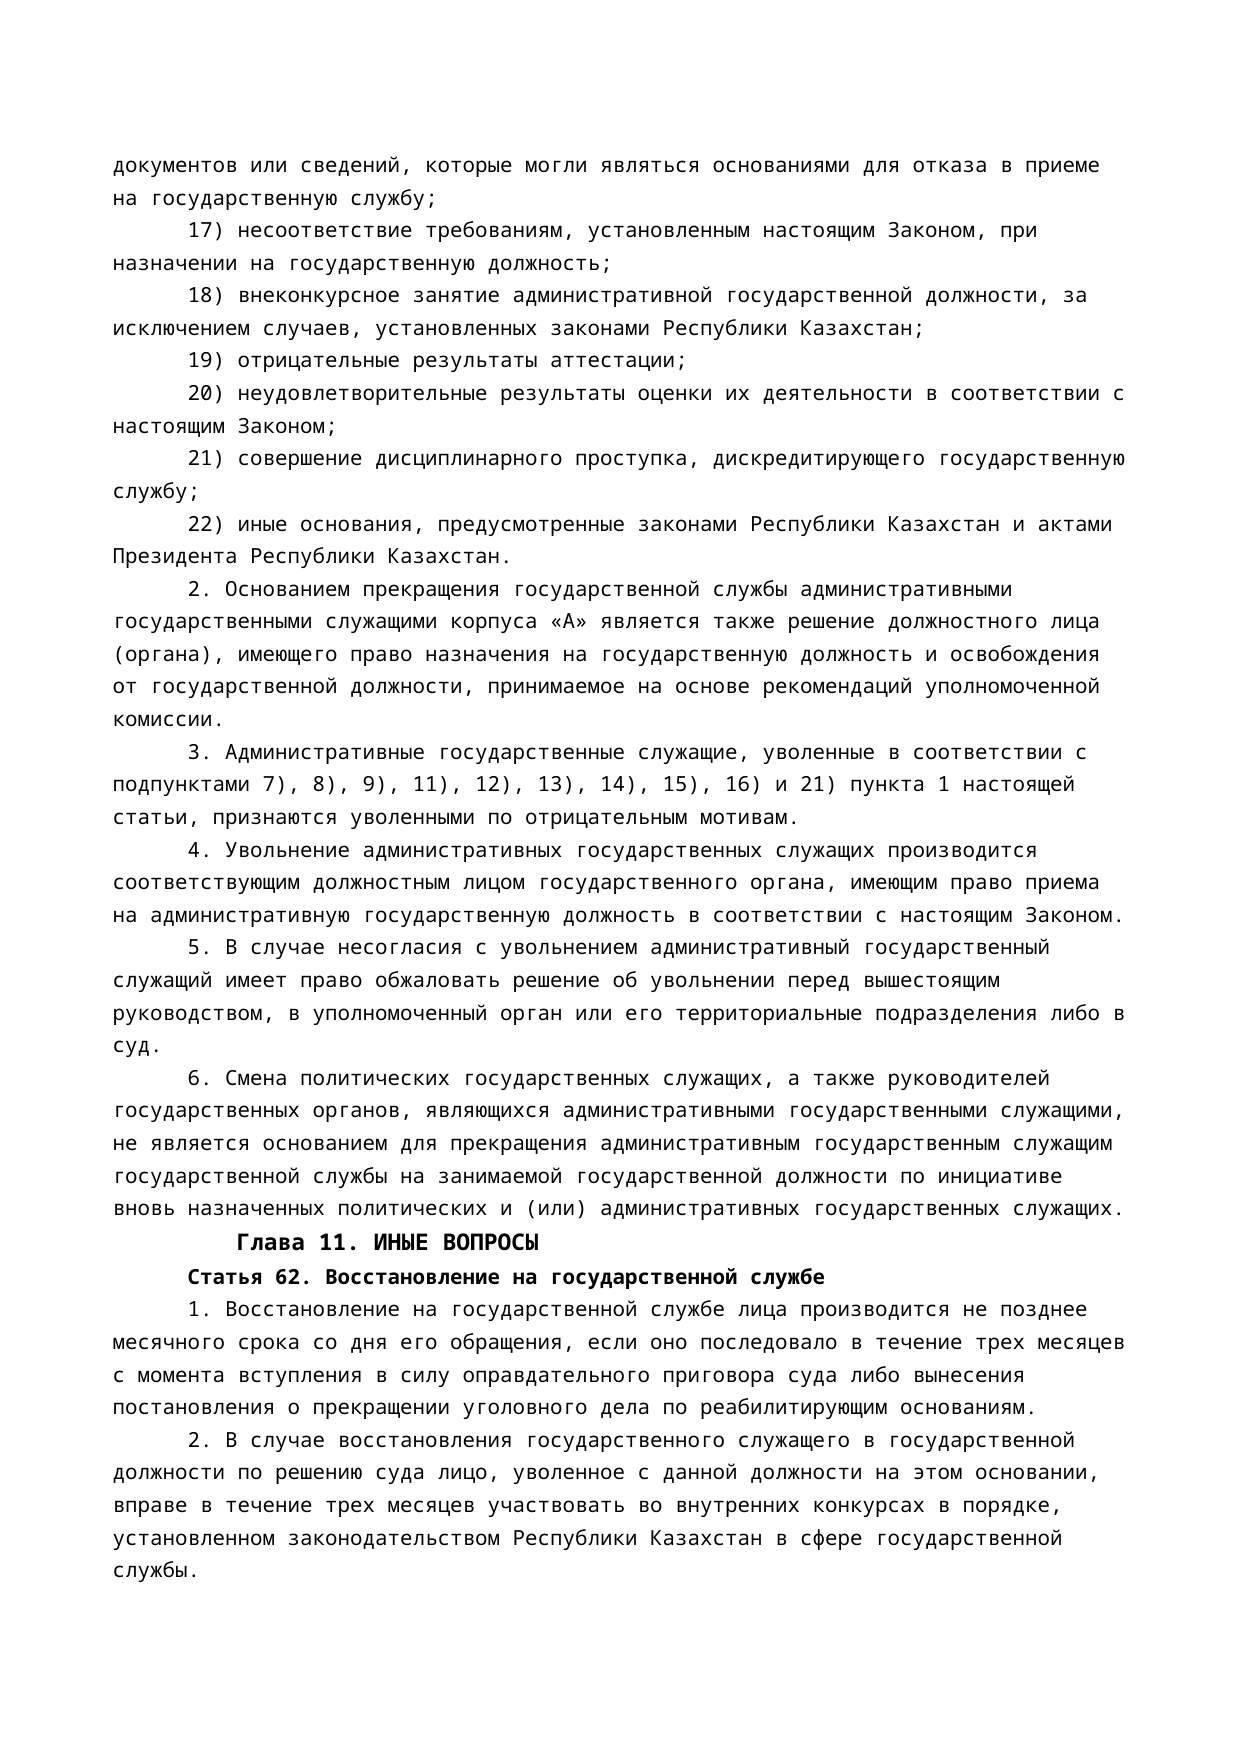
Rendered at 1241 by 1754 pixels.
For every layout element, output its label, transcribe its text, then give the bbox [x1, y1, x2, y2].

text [112, 1294, 1128, 1584]
text Статья 62. Восстановление на государственной службе [112, 1262, 1128, 1290]
text Глава 11. ИНЫЕ ВОПРОСЫ [112, 1226, 1128, 1257]
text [112, 150, 1128, 1222]
